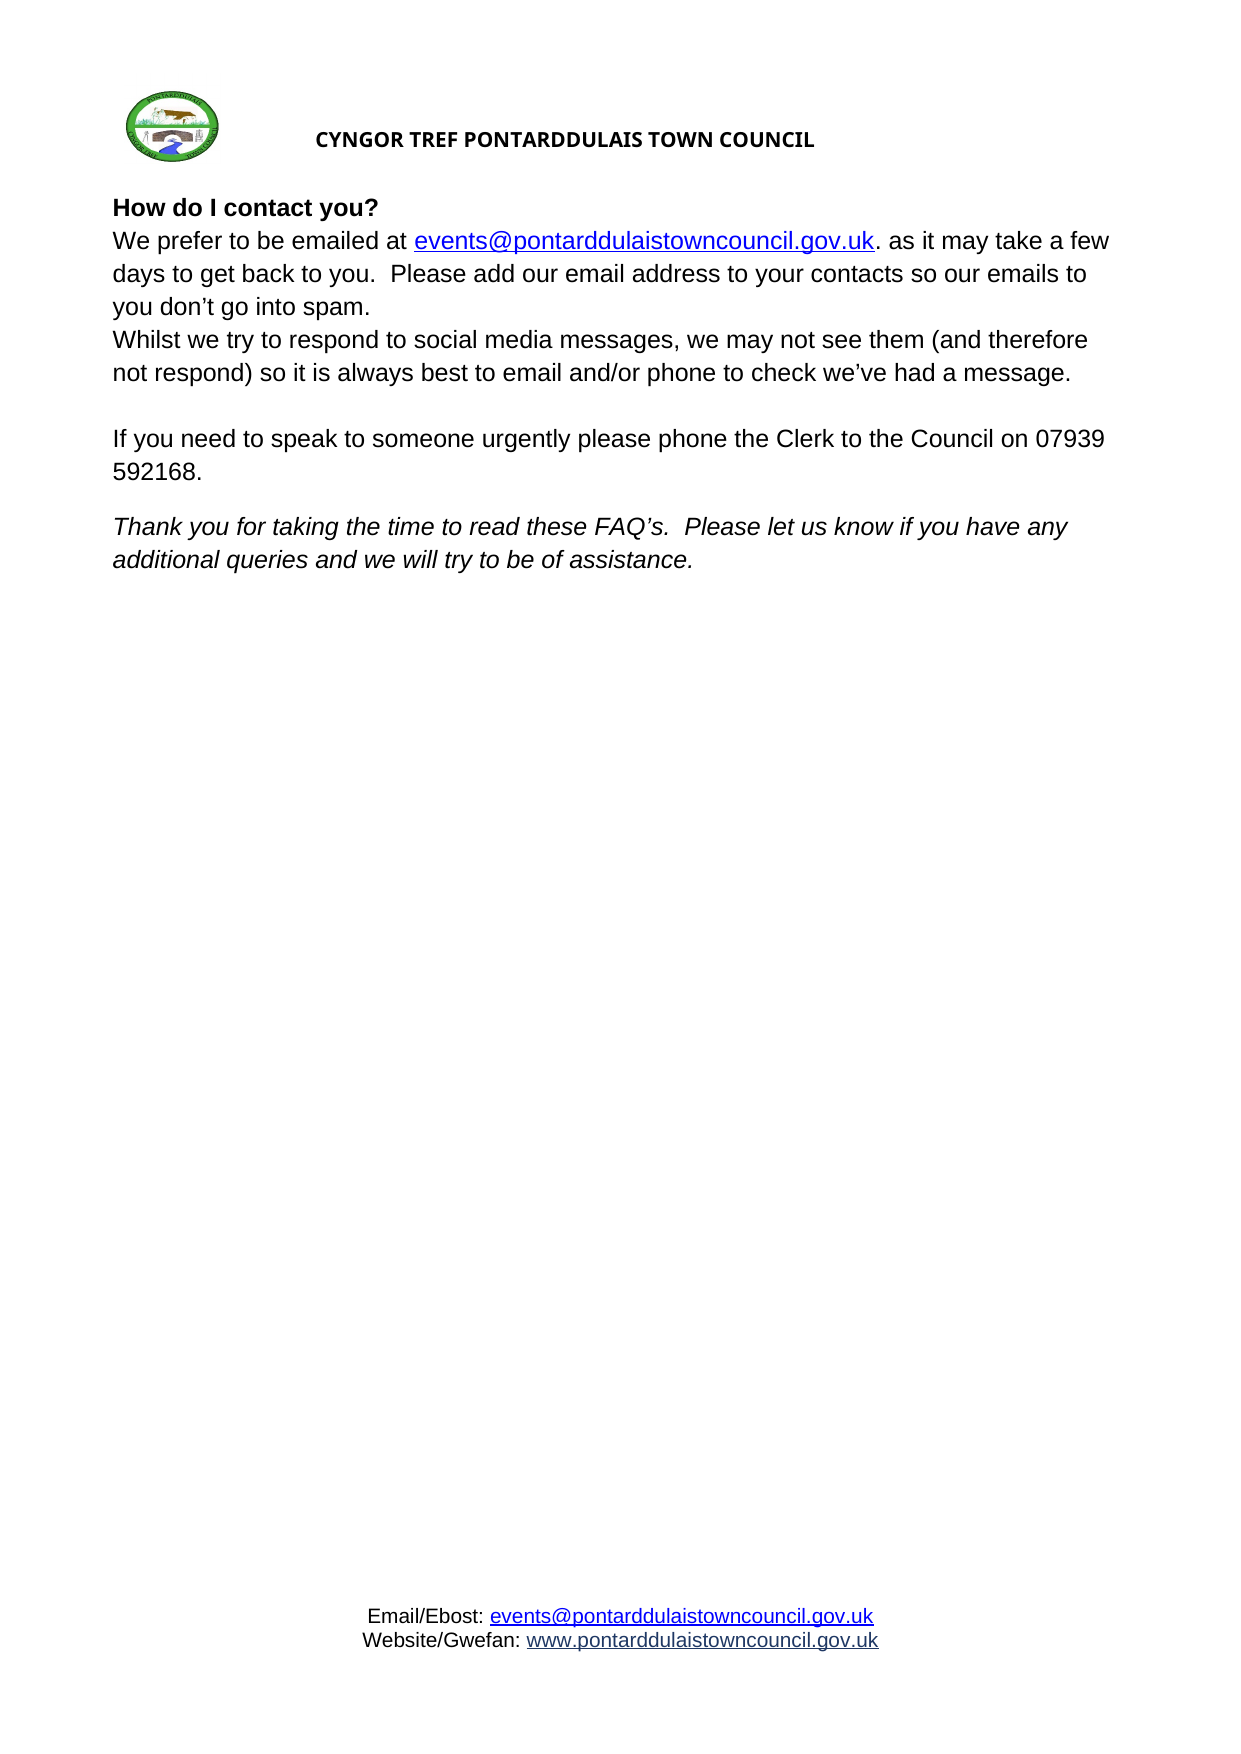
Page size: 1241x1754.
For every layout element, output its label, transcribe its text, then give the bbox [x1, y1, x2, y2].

text If you need to speak to someone urgently please phone the Clerk to the Council on 07939 592168. [112, 424, 1128, 486]
text Whilst we try to respond to social media messages, we may not see them (and therefore not respond) so it is always best to email and/or phone to check we’ve had a message. [112, 325, 1128, 387]
picture [123, 73, 221, 164]
text We prefer to be emailed at events@pontarddulaistowncouncil.gov.uk. as it may take a few days to get back to you. Please add our email address to your contacts so our emails to you don’t go into spam. [112, 226, 1128, 321]
text Thank you for taking the time to read these FAQ’s. Please let us know if you have any additional queries and we will try to be of assistance. [112, 512, 1128, 574]
text How do I contact you? [112, 193, 1128, 221]
